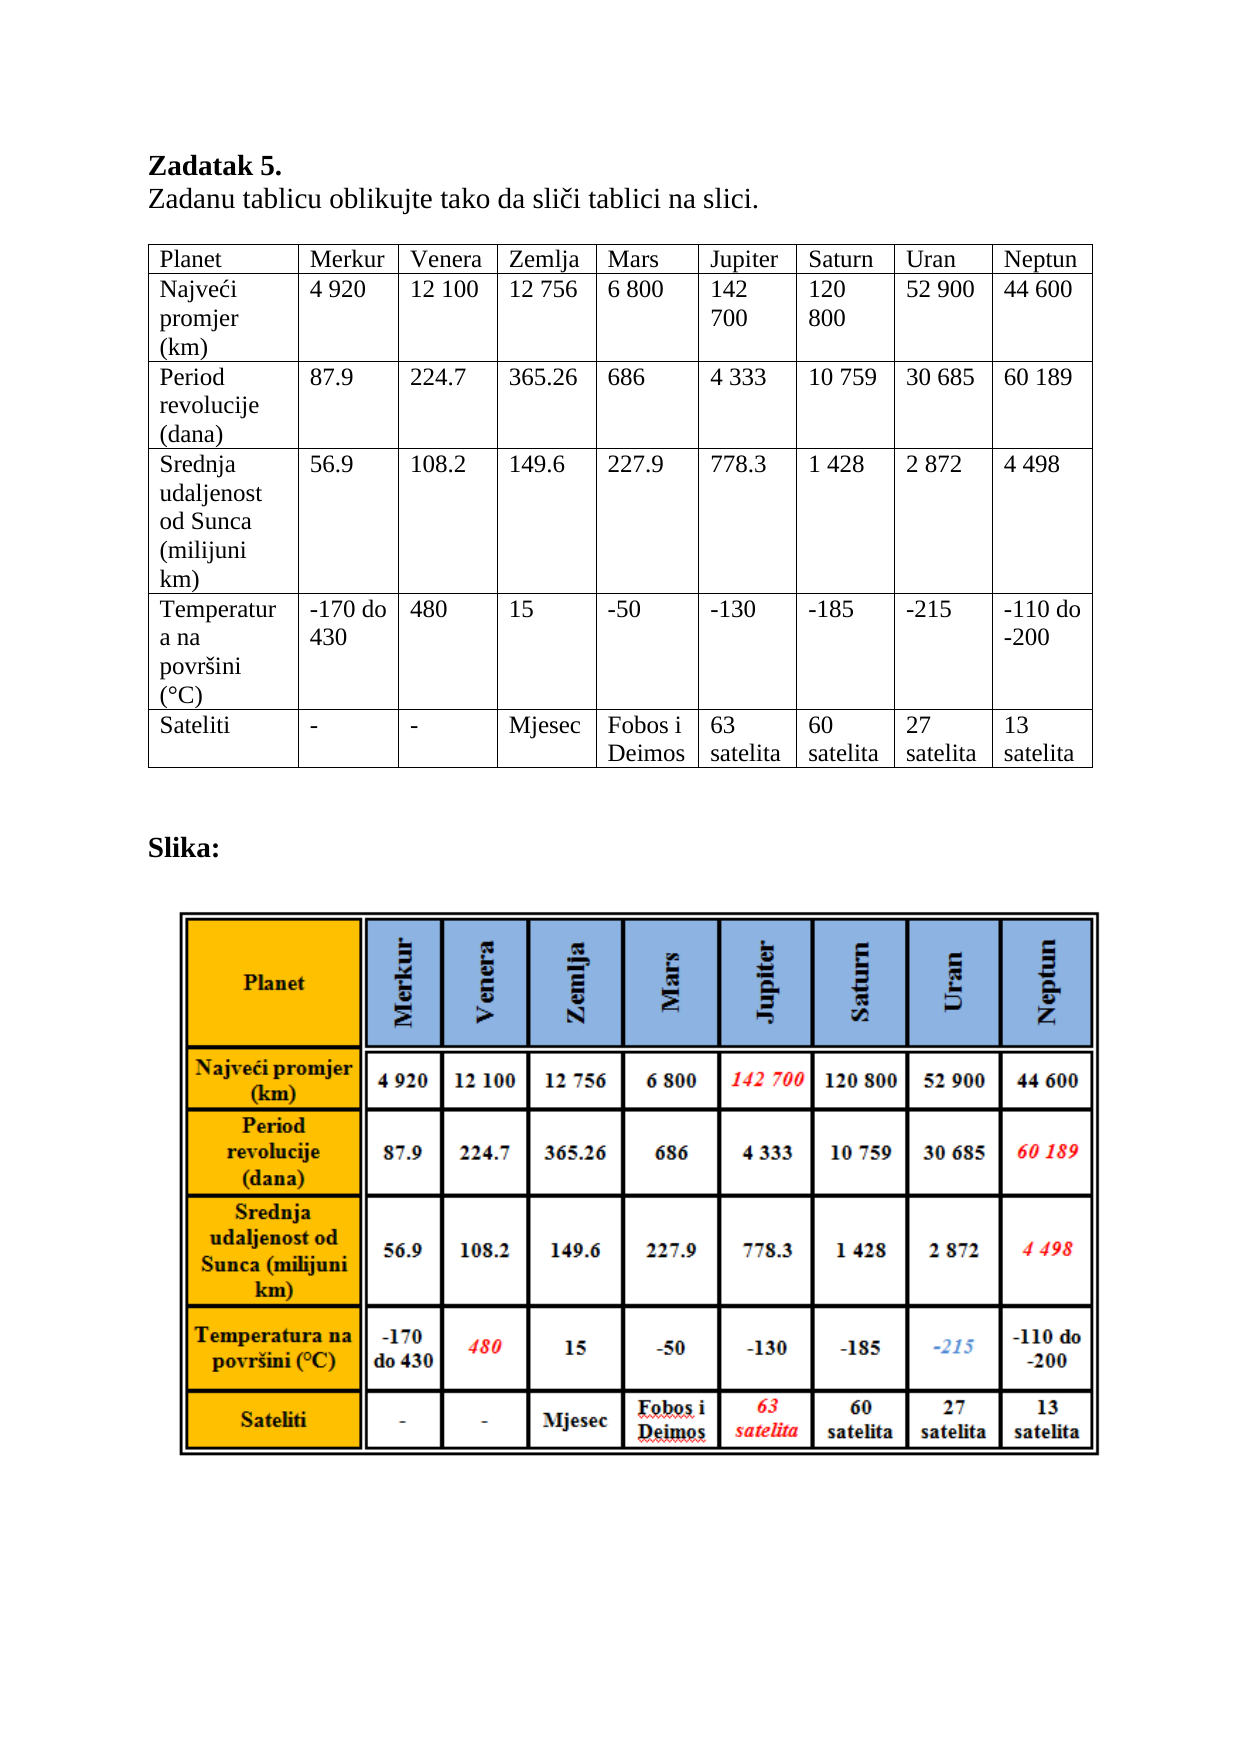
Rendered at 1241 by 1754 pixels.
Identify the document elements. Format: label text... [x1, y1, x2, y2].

table_cell 149.6 [498, 449, 596, 593]
table_cell Fobos i Deimos [597, 710, 698, 767]
table_cell Period revolucije (dana) [149, 362, 298, 448]
table_header Merkur [299, 245, 398, 273]
table_cell -130 [699, 594, 796, 709]
table_cell 4 333 [699, 362, 796, 448]
table_cell 480 [399, 594, 497, 709]
table_cell 27 satelita [895, 710, 992, 767]
picture [146, 894, 1125, 1471]
table_cell Mjesec [498, 710, 596, 767]
table_cell -50 [597, 594, 698, 709]
text Slika: [148, 831, 1093, 864]
table_cell Sateliti [149, 710, 298, 767]
table_cell 6 800 [597, 274, 698, 361]
table_cell 778.3 [699, 449, 796, 593]
table_header Zemlja [498, 245, 596, 273]
table_cell 87.9 [299, 362, 398, 448]
table_cell 227.9 [597, 449, 698, 593]
table_cell 52 900 [895, 274, 992, 361]
table_header Uran [895, 245, 992, 273]
table_cell 142 700 [699, 274, 796, 361]
table_cell 15 [498, 594, 596, 709]
table_cell Najveći promjer (km) [149, 274, 298, 361]
table_cell 365.26 [498, 362, 596, 448]
table_header Mars [597, 245, 698, 273]
table_cell 44 600 [993, 274, 1092, 361]
table_cell 60 satelita [797, 710, 894, 767]
table_cell 108.2 [399, 449, 497, 593]
table_cell 224.7 [399, 362, 497, 448]
table_cell 12 100 [399, 274, 497, 361]
table_cell 10 759 [797, 362, 894, 448]
table_cell 56.9 [299, 449, 398, 593]
table_cell 4 920 [299, 274, 398, 361]
table_cell 1 428 [797, 449, 894, 593]
table_cell 2 872 [895, 449, 992, 593]
table_cell 12 756 [498, 274, 596, 361]
table_cell Temperatura na površini (°C) [149, 594, 298, 709]
table_cell Srednja udaljenost od Sunca (milijuni km) [149, 449, 298, 593]
text Zadanu tablicu oblikujte tako da sliči tablici na slici. [148, 181, 1093, 215]
table_cell -170 do 430 [299, 594, 398, 709]
table_cell 4 498 [993, 449, 1092, 593]
table_cell - [399, 710, 497, 767]
table_cell - [299, 710, 398, 767]
table_header Venera [399, 245, 497, 273]
table_header Planet [149, 245, 298, 273]
table_cell -110 do -200 [993, 594, 1092, 709]
table_cell 13 satelita [993, 710, 1092, 767]
table_cell 63 satelita [699, 710, 796, 767]
table_cell 120 800 [797, 274, 894, 361]
table_cell 30 685 [895, 362, 992, 448]
table_cell -215 [895, 594, 992, 709]
table_header Saturn [797, 245, 894, 273]
table_cell -185 [797, 594, 894, 709]
text Zadatak 5. [148, 148, 1093, 181]
table_cell 686 [597, 362, 698, 448]
table_header Neptun [993, 245, 1092, 273]
table_cell 60 189 [993, 362, 1092, 448]
table_header Jupiter [699, 245, 796, 273]
